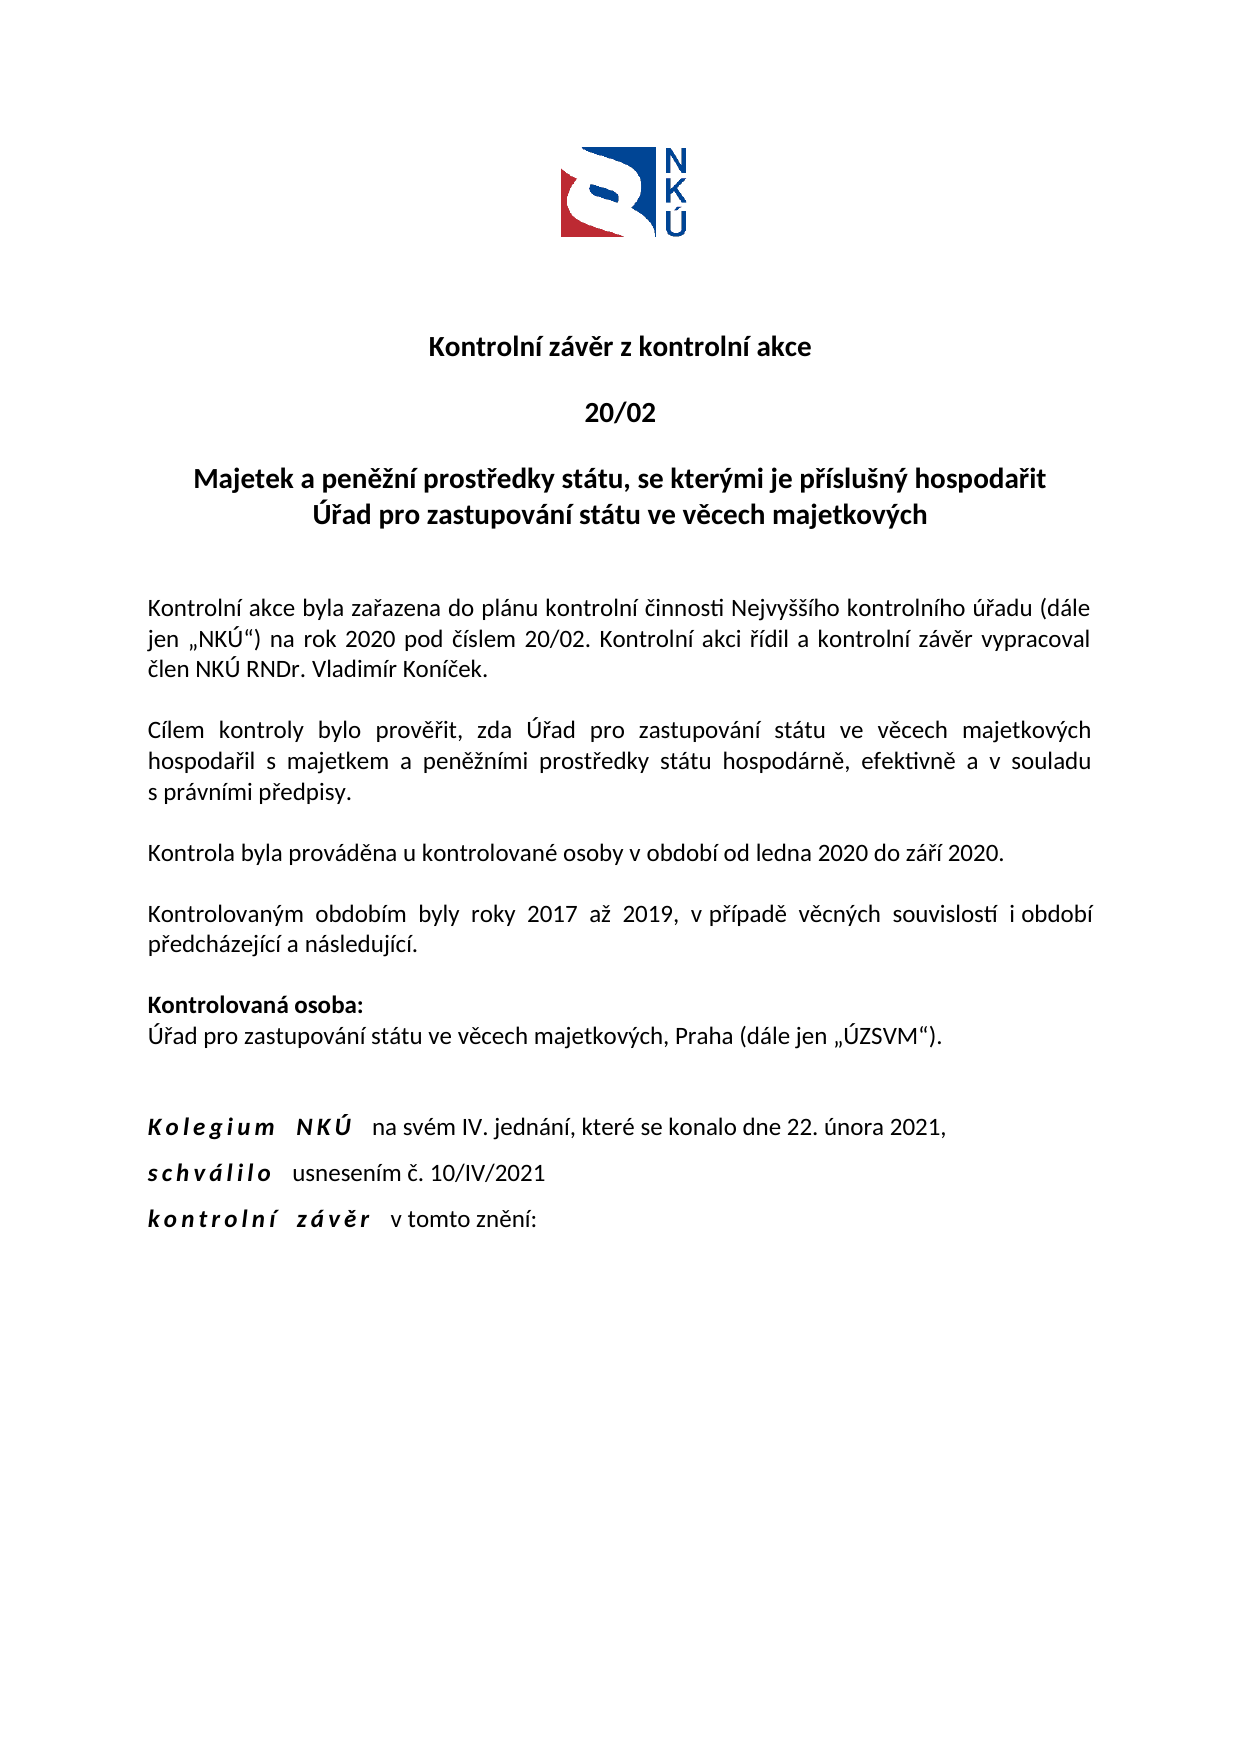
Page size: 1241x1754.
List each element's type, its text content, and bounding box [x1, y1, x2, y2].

text Cílem kontroly bylo prověřit, zda Úřad pro zastupování státu ve věcech majetkových hospodařil s majetkem a peněžními prostředky státu hospodárně, efektivně a v souladu s právními předpisy. [148, 714, 1092, 806]
text schválilo usnesením č. 10/IV/2021 [148, 1157, 1092, 1188]
text Kontrola byla prováděna u kontrolované osoby v období od ledna 2020 do září 2020. [148, 837, 1092, 867]
text Kolegium NKÚ na svém IV. jednání, které se konalo dne 22. února 2021, [148, 1111, 1092, 1142]
text Kontrolní závěr z kontrolní akce [148, 328, 1092, 363]
text Kontrolovaným obdobím byly roky 2017 až 2019, v případě věcných souvislostí i období předcházející a následující. [148, 898, 1092, 959]
text Majetek a peněžní prostředky státu, se kterými je příslušný hospodařit Úřad pro zastupování státu ve věcech majetkových [148, 460, 1092, 531]
text Kontrolovaná osoba: Úřad pro zastupování státu ve věcech majetkových, Praha (dále jen „ÚZSVM“). [148, 989, 1092, 1050]
text kontrolní závěr v tomto znění: [148, 1203, 1092, 1233]
text 20/02 [148, 394, 1092, 430]
text Kontrolní akce byla zařazena do plánu kontrolní činnosti Nejvyššího kontrolního úřadu (dále jen „NKÚ“) na rok 2020 pod číslem 20/02. Kontrolní akci řídil a kontrolní závěr vypracoval člen NKÚ RNDr. Vladimír Koníček. [148, 592, 1092, 684]
picture [561, 147, 687, 237]
